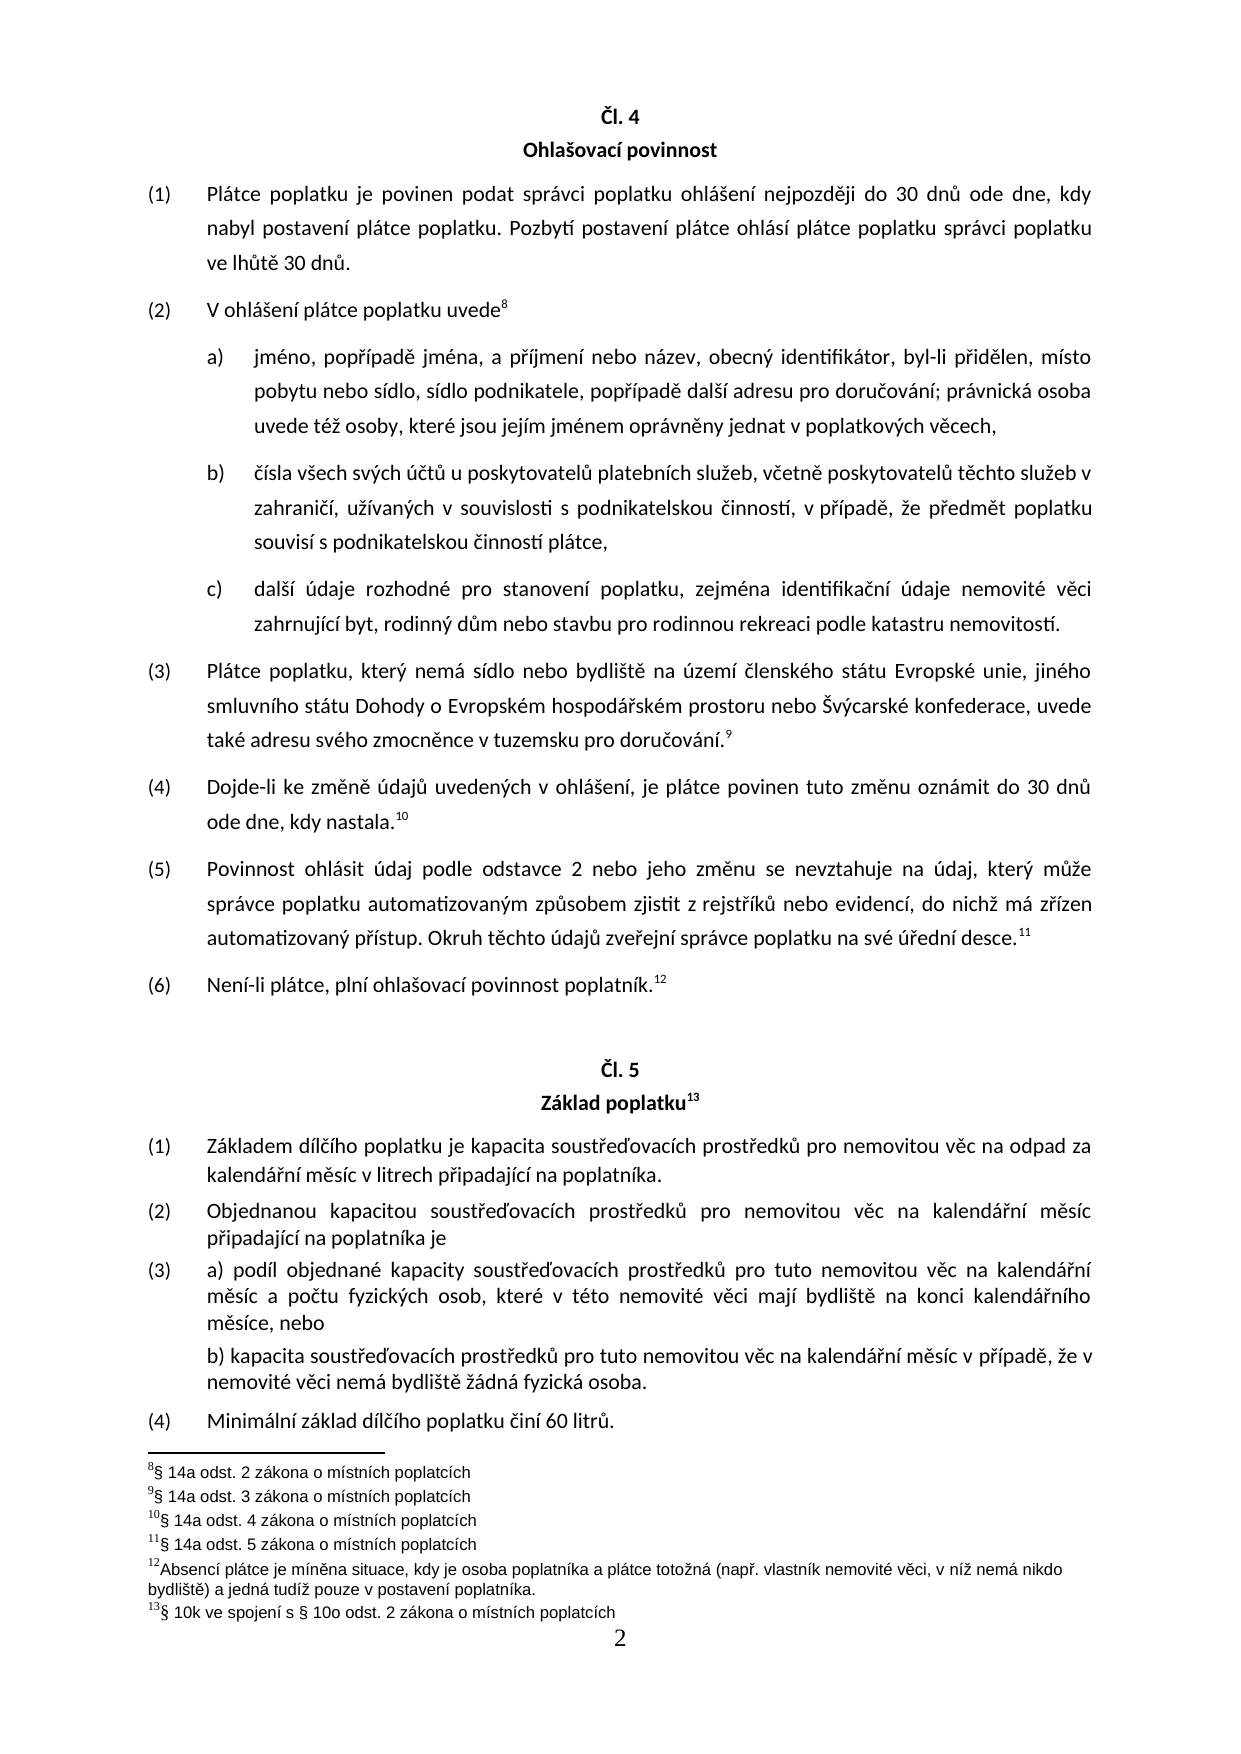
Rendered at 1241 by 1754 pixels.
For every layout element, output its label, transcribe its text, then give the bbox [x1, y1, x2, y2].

list Povinnost ohlásit údaj podle odstavce 2 nebo jeho změnu se nevztahuje na údaj, který může správce poplatku automatizovaným způsobem zjistit z rejstříků nebo evidencí, do nichž má zřízen automatizovaný přístup. Okruh těchto údajů zveřejní správce poplatku na své úřední desce. [148, 855, 1093, 951]
list Objednanou kapacitou soustřeďovacích prostředků pro nemovitou věc na kalendářní měsíc připadající na poplatníka je [148, 1197, 1093, 1250]
list Plátce poplatku je povinen podat správci poplatku ohlášení nejpozději do 30 dnů ode dne, kdy nabyl postavení plátce poplatku. Pozbytí postavení plátce ohlásí plátce poplatku správci poplatku ve lhůtě 30 dnů. [148, 180, 1093, 276]
list a) podíl objednané kapacity soustřeďovacích prostředků pro tuto nemovitou věc na kalendářní měsíc a počtu fyzických osob, které v této nemovité věci mají bydliště na konci kalendářního měsíce, nebo [148, 1256, 1093, 1336]
list Plátce poplatku, který nemá sídlo nebo bydliště na území členského státu Evropské unie, jiného smluvního státu Dohody o Evropském hospodářském prostoru nebo Švýcarské konfederace, uvede také adresu svého zmocněnce v tuzemsku pro doručování. [148, 657, 1093, 753]
text Ohlašovací povinnost [148, 136, 1093, 163]
text Základ poplatku [148, 1089, 1093, 1116]
list Není-li plátce, plní ohlašovací povinnost poplatník. [148, 971, 1093, 998]
list jméno, popřípadě jména, a příjmení nebo název, obecný identifikátor, byl-li přidělen, místo pobytu nebo sídlo, sídlo podnikatele, popřípadě další adresu pro doručování; právnická osoba uvede též osoby, které jsou jejím jménem oprávněny jednat v poplatkových věcech, [207, 343, 1093, 439]
list čísla všech svých účtů u poskytovatelů platebních služeb, včetně poskytovatelů těchto služeb v zahraničí, užívaných v souvislosti s podnikatelskou činností, v případě, že předmět poplatku souvisí s podnikatelskou činností plátce, [207, 459, 1093, 555]
list Dojde-li ke změně údajů uvedených v ohlášení, je plátce povinen tuto změnu oznámit do 30 dnů ode dne, kdy nastala. [148, 773, 1093, 835]
list další údaje rozhodné pro stanovení poplatku, zejména identifikační údaje nemovité věci zahrnující byt, rodinný dům nebo stavbu pro rodinnou rekreaci podle katastru nemovitostí. [207, 576, 1093, 637]
list V ohlášení plátce poplatku uvede [148, 296, 1093, 323]
list Minimální základ dílčího poplatku činí 60 litrů. [148, 1408, 1093, 1434]
list Základem dílčího poplatku je kapacita soustřeďovacích prostředků pro nemovitou věc na odpad za kalendářní měsíc v litrech připadající na poplatníka. [148, 1132, 1093, 1188]
text b) kapacita soustřeďovacích prostředků pro tuto nemovitou věc na kalendářní měsíc v případě, že v nemovité věci nemá bydliště žádná fyzická osoba. [207, 1342, 1093, 1395]
text Čl. 5 [148, 1056, 1093, 1083]
text Čl. 4 [148, 103, 1093, 130]
